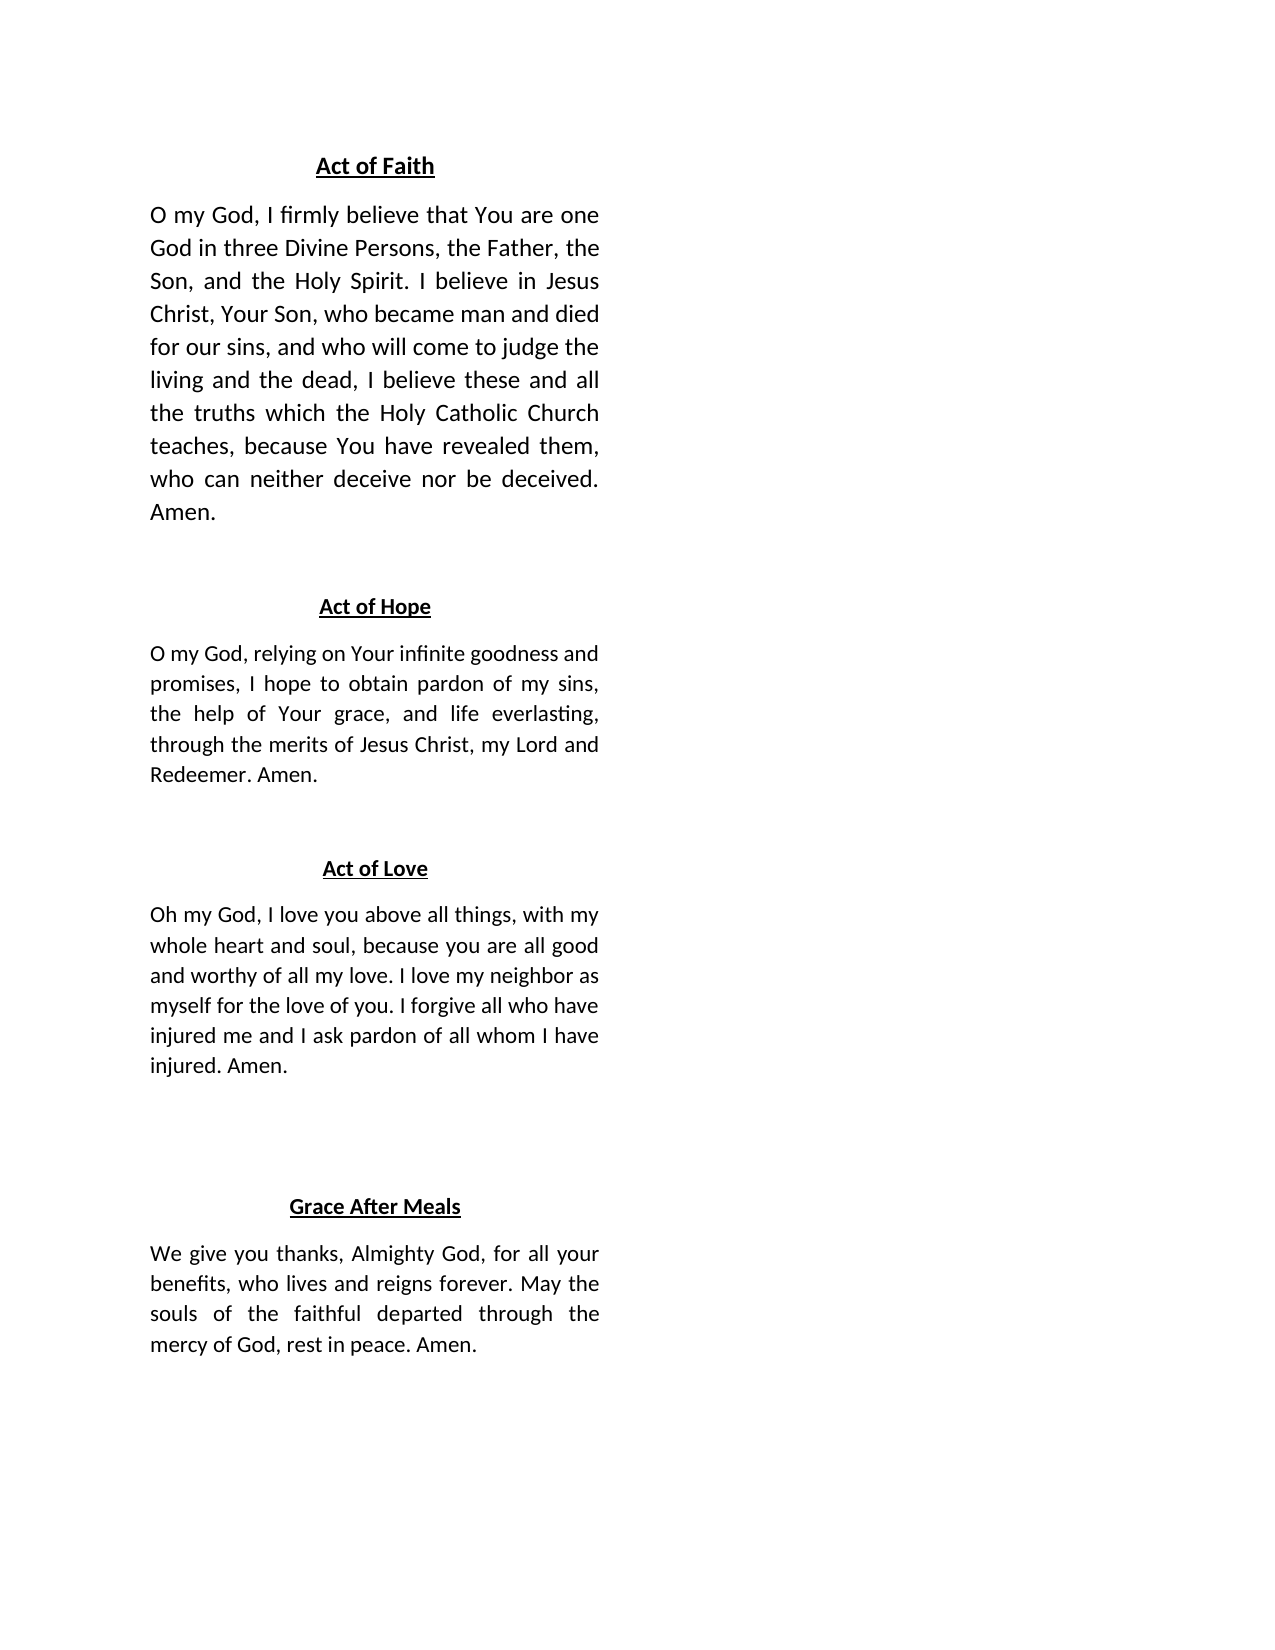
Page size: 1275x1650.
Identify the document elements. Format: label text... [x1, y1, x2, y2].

text Act of Hope [150, 592, 600, 620]
text O my God, relying on Your infinite goodness and promises, I hope to obtain pardon of my sins, the help of Your grace, and life everlasting, through the merits of Jesus Christ, my Lord and Redeemer. Amen. [150, 639, 600, 788]
text Oh my God, I love you above all things, with my whole heart and soul, because you are all good and worthy of all my love. I love my neighbor as myself for the love of you. I forgive all who have injured me and I ask pardon of all whom I have injured. Amen. [150, 901, 600, 1080]
text Grace After Meals [150, 1192, 600, 1220]
text Act of Faith [150, 150, 600, 181]
text Act of Love [150, 854, 600, 882]
text We give you thanks, Almighty God, for all your benefits, who lives and reigns forever. May the souls of the faithful departed through the mercy of God, rest in peace. Amen. [150, 1239, 600, 1358]
text O my God, I firmly believe that You are one God in three Divine Persons, the Father, the Son, and the Holy Spirit. I believe in Jesus Christ, Your Son, who became man and died for our sins, and who will come to judge the living and the dead, I believe these and all the truths which the Holy Catholic Church teaches, because You have revealed them, who can neither deceive nor be deceived. Amen. [150, 199, 600, 526]
